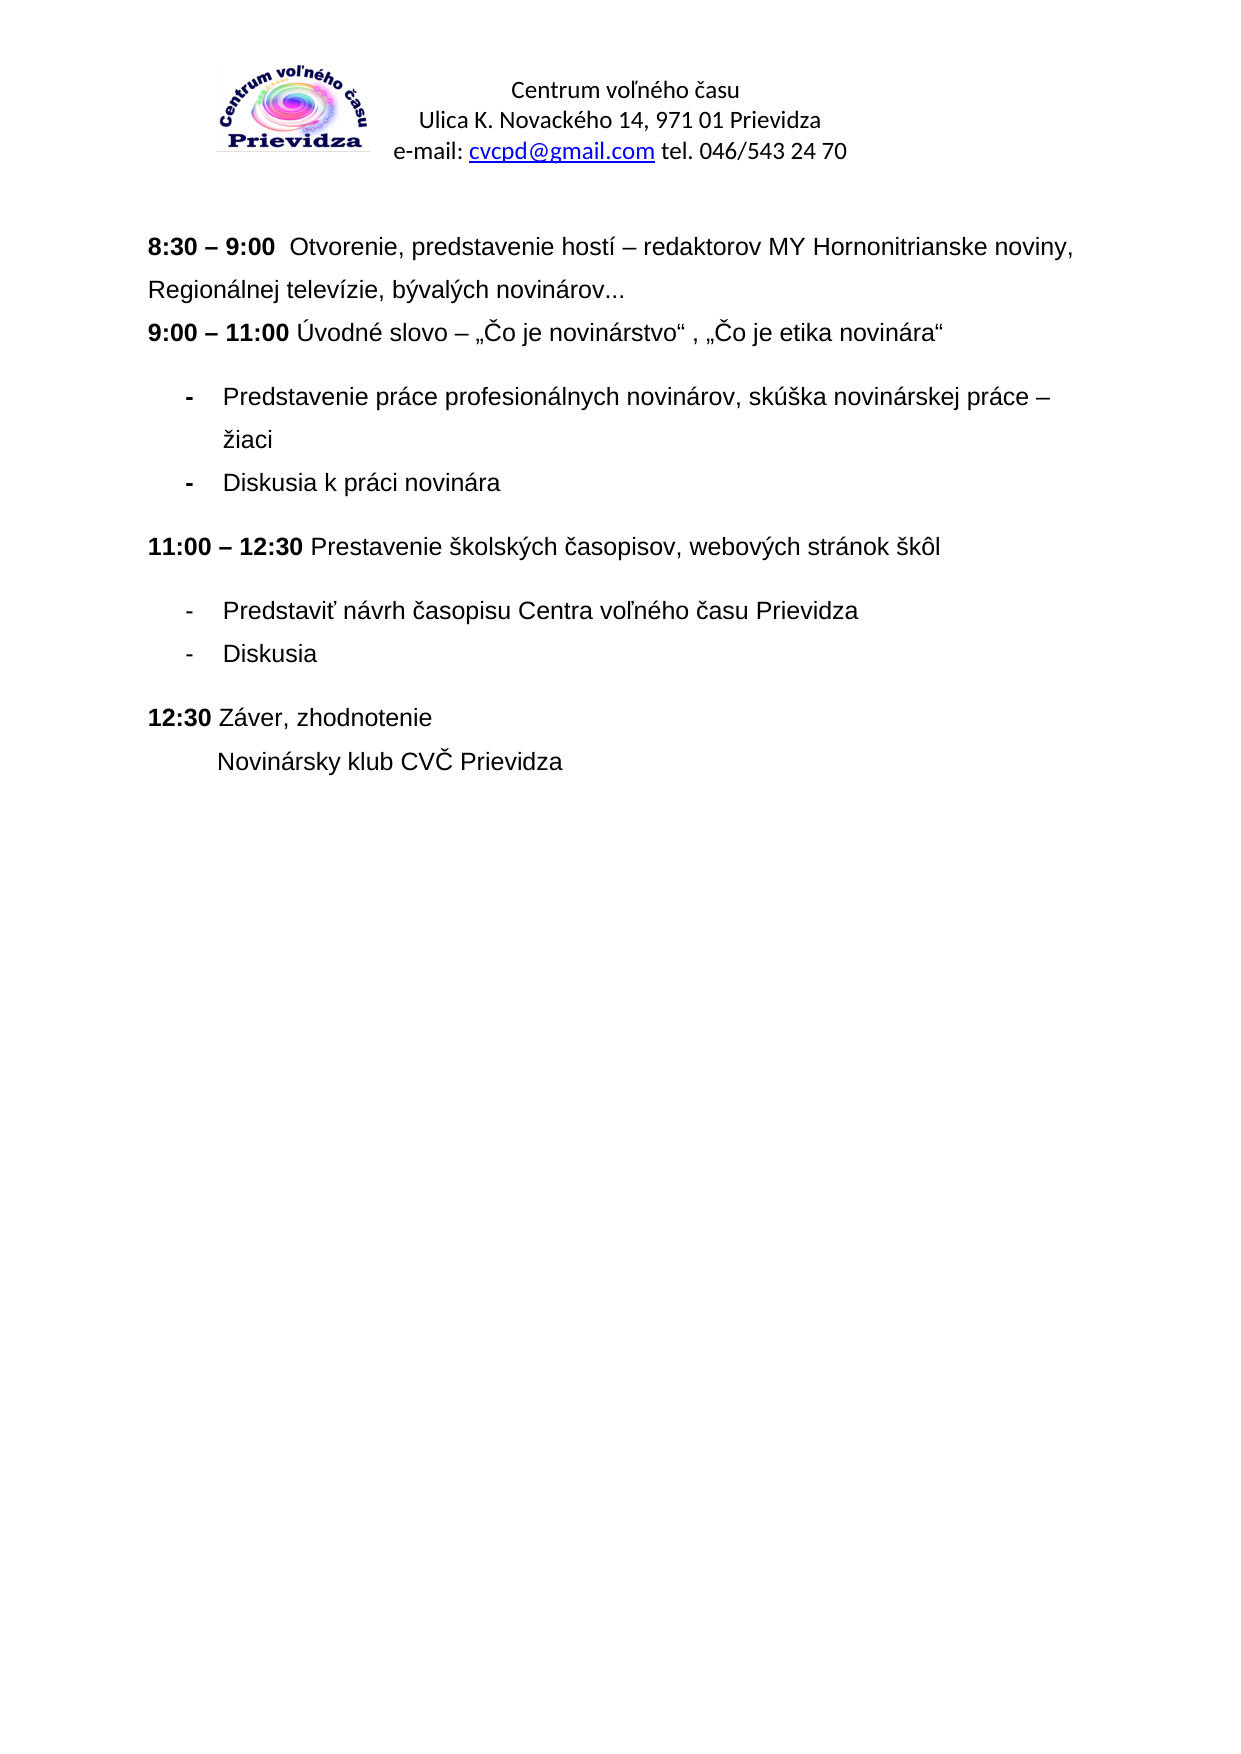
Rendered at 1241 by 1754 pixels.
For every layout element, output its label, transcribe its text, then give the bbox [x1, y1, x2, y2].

text 11:00 – 12:30 Prestavenie školských časopisov, webových stránok škôl [148, 532, 1093, 561]
list Diskusia [185, 639, 1093, 668]
text 8:30 – 9:00 Otvorenie, predstavenie hostí – redaktorov MY Hornonitrianske noviny, Regionálnej televízie, bývalých novinárov... [148, 232, 1093, 304]
picture [216, 50, 370, 163]
text 12:30 Záver, zhodnotenie [148, 703, 1093, 732]
list Diskusia k práci novinára [185, 468, 1093, 497]
text 9:00 – 11:00 Úvodné slovo – „Čo je novinárstvo“ , „Čo je etika novinára“ [148, 318, 1093, 347]
list Predstaviť návrh časopisu Centra voľného času Prievidza [185, 596, 1093, 625]
list Predstavenie práce profesionálnych novinárov, skúška novinárskej práce – žiaci [185, 382, 1093, 454]
text Novinársky klub CVČ Prievidza [148, 746, 1093, 775]
